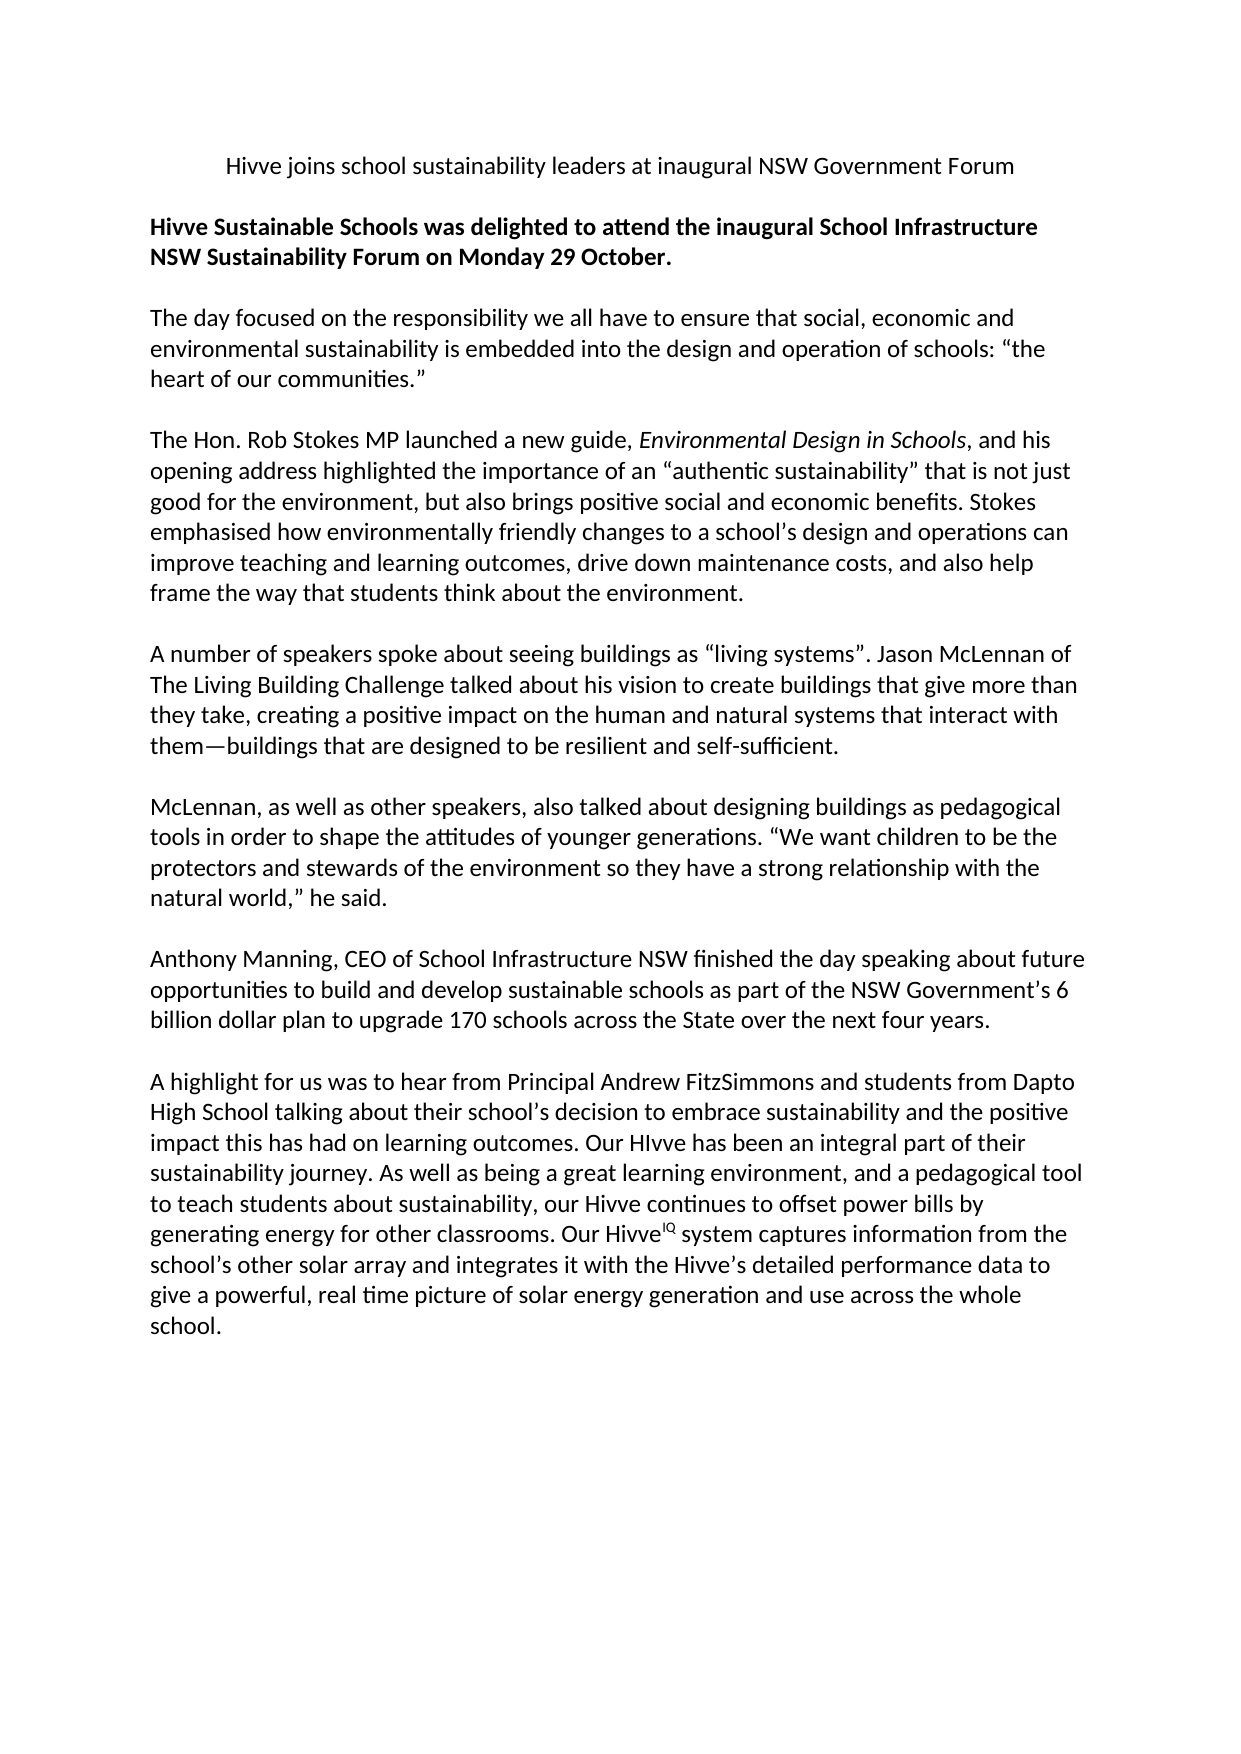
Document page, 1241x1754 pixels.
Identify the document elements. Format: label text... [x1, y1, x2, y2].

text A number of speakers spoke about seeing buildings as “living systems”. Jason McLennan of The Living Building Challenge talked about his vision to create buildings that give more than they take, creating a positive impact on the human and natural systems that interact with them—buildings that are designed to be resilient and self-sufficient. [150, 638, 1090, 760]
text Hivve joins school sustainability leaders at inaugural NSW Government Forum [150, 150, 1090, 181]
text Hivve Sustainable Schools was delighted to attend the inaugural School Infrastructure NSW Sustainability Forum on Monday 29 October. [150, 211, 1090, 272]
text The day focused on the responsibility we all have to ensure that social, economic and environmental sustainability is embedded into the design and operation of schools: “the heart of our communities.” [150, 303, 1090, 394]
text The Hon. Rob Stokes MP launched a new guide, Environmental Design in Schools, and his opening address highlighted the importance of an “authentic sustainability” that is not just good for the environment, but also brings positive social and economic benefits. Stokes emphasised how environmentally friendly changes to a school’s design and operations can improve teaching and learning outcomes, drive down maintenance costs, and also help frame the way that students think about the environment. [150, 425, 1090, 608]
text McLennan, as well as other speakers, also talked about designing buildings as pedagogical tools in order to shape the attitudes of younger generations. “We want children to be the protectors and stewards of the environment so they have a strong relationship with the natural world,” he said. [150, 791, 1090, 913]
text A highlight for us was to hear from Principal Andrew FitzSimmons and students from Dapto High School talking about their school’s decision to embrace sustainability and the positive impact this has had on learning outcomes. Our HIvve has been an integral part of their sustainability journey. As well as being a great learning environment, and a pedagogical tool to teach students about sustainability, our Hivve continues to offset power bills by generating energy for other classrooms. Our HivveIQ system captures information from the school’s other solar array and integrates it with the Hivve’s detailed performance data to give a powerful, real time picture of solar energy generation and use across the whole school. [150, 1066, 1090, 1340]
text Anthony Manning, CEO of School Infrastructure NSW finished the day speaking about future opportunities to build and develop sustainable schools as part of the NSW Government’s 6 billion dollar plan to upgrade 170 schools across the State over the next four years. [150, 943, 1090, 1035]
